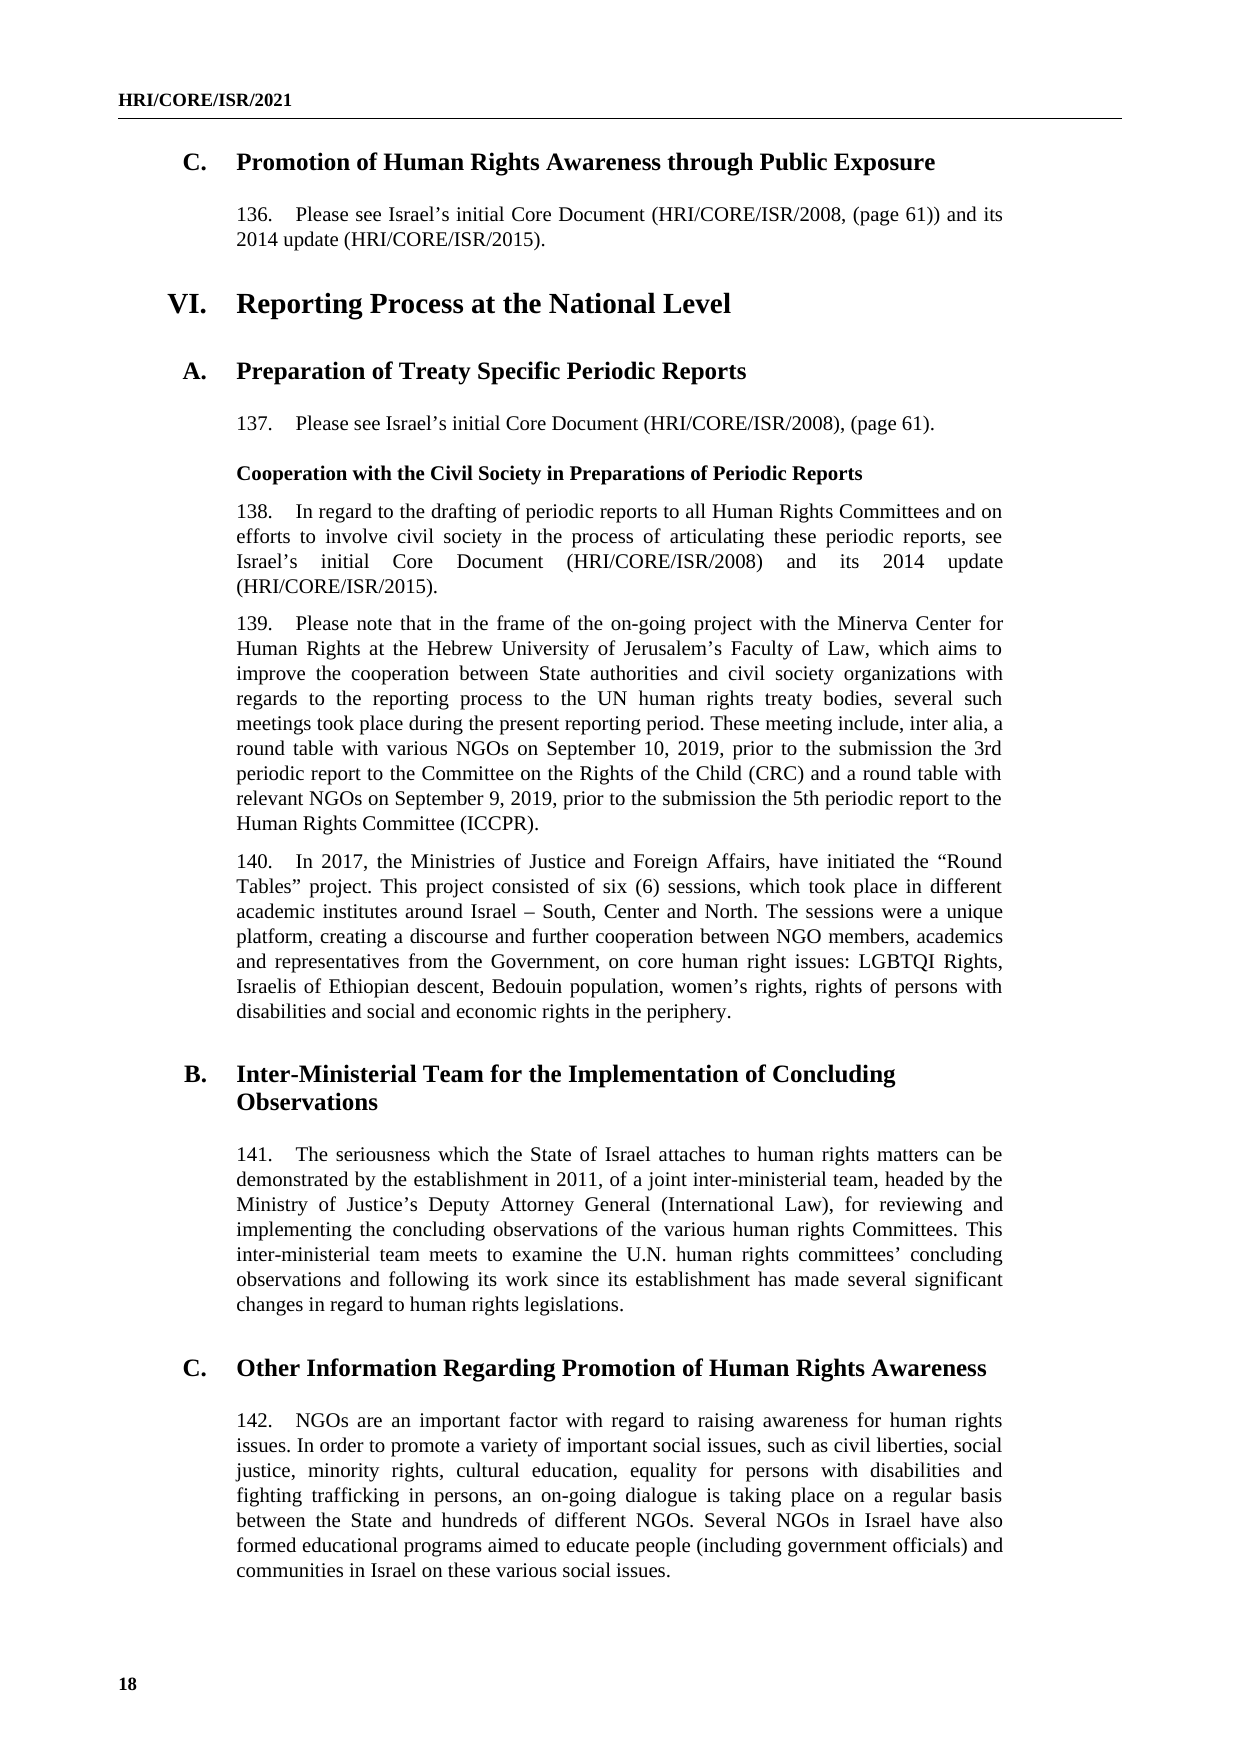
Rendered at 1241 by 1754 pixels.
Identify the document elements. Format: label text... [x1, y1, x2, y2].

text 140. In 2017, the Ministries of Justice and Foreign Affairs, have initiated the “Round Tables” project. This project consisted of six (6) sessions, which took place in different academic institutes around Israel – South, Center and North. The sessions were a unique platform, creating a discourse and further cooperation between NGO members, academics and representatives from the Government, on core human right issues: LGBTQI Rights, Israelis of Ethiopian descent, Bedouin population, women’s rights, rights of persons with disabilities and social and economic rights in the periphery. [236, 848, 1004, 1023]
text 136. Please see Israel’s initial Core Document (HRI/CORE/ISR/2008, (page 61)) and its 2014 update (HRI/CORE/ISR/2015). [236, 201, 1004, 251]
text 138. In regard to the drafting of periodic reports to all Human Rights Committees and on efforts to involve civil society in the process of articulating these periodic reports, see Israel’s initial Core Document (HRI/CORE/ISR/2008) and its 2014 update (HRI/CORE/ISR/2015). [236, 498, 1004, 598]
text 141. The seriousness which the State of Israel attaches to human rights matters can be demonstrated by the establishment in 2011, of a joint inter-ministerial team, headed by the Ministry of Justice’s Deputy Attorney General (International Law), for reviewing and implementing the concluding observations of the various human rights Committees. This inter-ministerial team meets to examine the U.N. human rights committees’ concluding observations and following its work since its establishment has made several significant changes in regard to human rights legislations. [236, 1141, 1004, 1316]
text 137. Please see Israel’s initial Core Document (HRI/CORE/ISR/2008), (page 61). [236, 410, 1004, 435]
text C. Promotion of Human Rights Awareness through Public Exposure [118, 148, 1004, 176]
text VI. Reporting Process at the National Level [118, 288, 1004, 319]
text 142. NGOs are an important factor with regard to raising awareness for human rights issues. In order to promote a variety of important social issues, such as civil liberties, social justice, minority rights, cultural education, equality for persons with disabilities and fighting trafficking in persons, an on-going dialogue is taking place on a regular basis between the State and hundreds of different NGOs. Several NGOs in Israel have also formed educational programs aimed to educate people (including government officials) and communities in Israel on these various social issues. [236, 1407, 1004, 1582]
text 139. Please note that in the frame of the on-going project with the Minerva Center for Human Rights at the Hebrew University of Jerusalem’s Faculty of Law, which aims to improve the cooperation between State authorities and civil society organizations with regards to the reporting process to the UN human rights treaty bodies, several such meetings took place during the present reporting period. These meeting include, inter alia, a round table with various NGOs on September 10, 2019, prior to the submission the 3rd periodic report to the Committee on the Rights of the Child (CRC) and a round table with relevant NGOs on September 9, 2019, prior to the submission the 5th periodic report to the Human Rights Committee (ICCPR). [236, 610, 1004, 835]
text Cooperation with the Civil Society in Preparations of Periodic Reports [118, 460, 1004, 485]
text A. Preparation of Treaty Specific Periodic Reports [118, 357, 1004, 385]
text C. Other Information Regarding Promotion of Human Rights Awareness [118, 1354, 1004, 1382]
text B. Inter-Ministerial Team for the Implementation of Concluding Observations [118, 1060, 1004, 1116]
